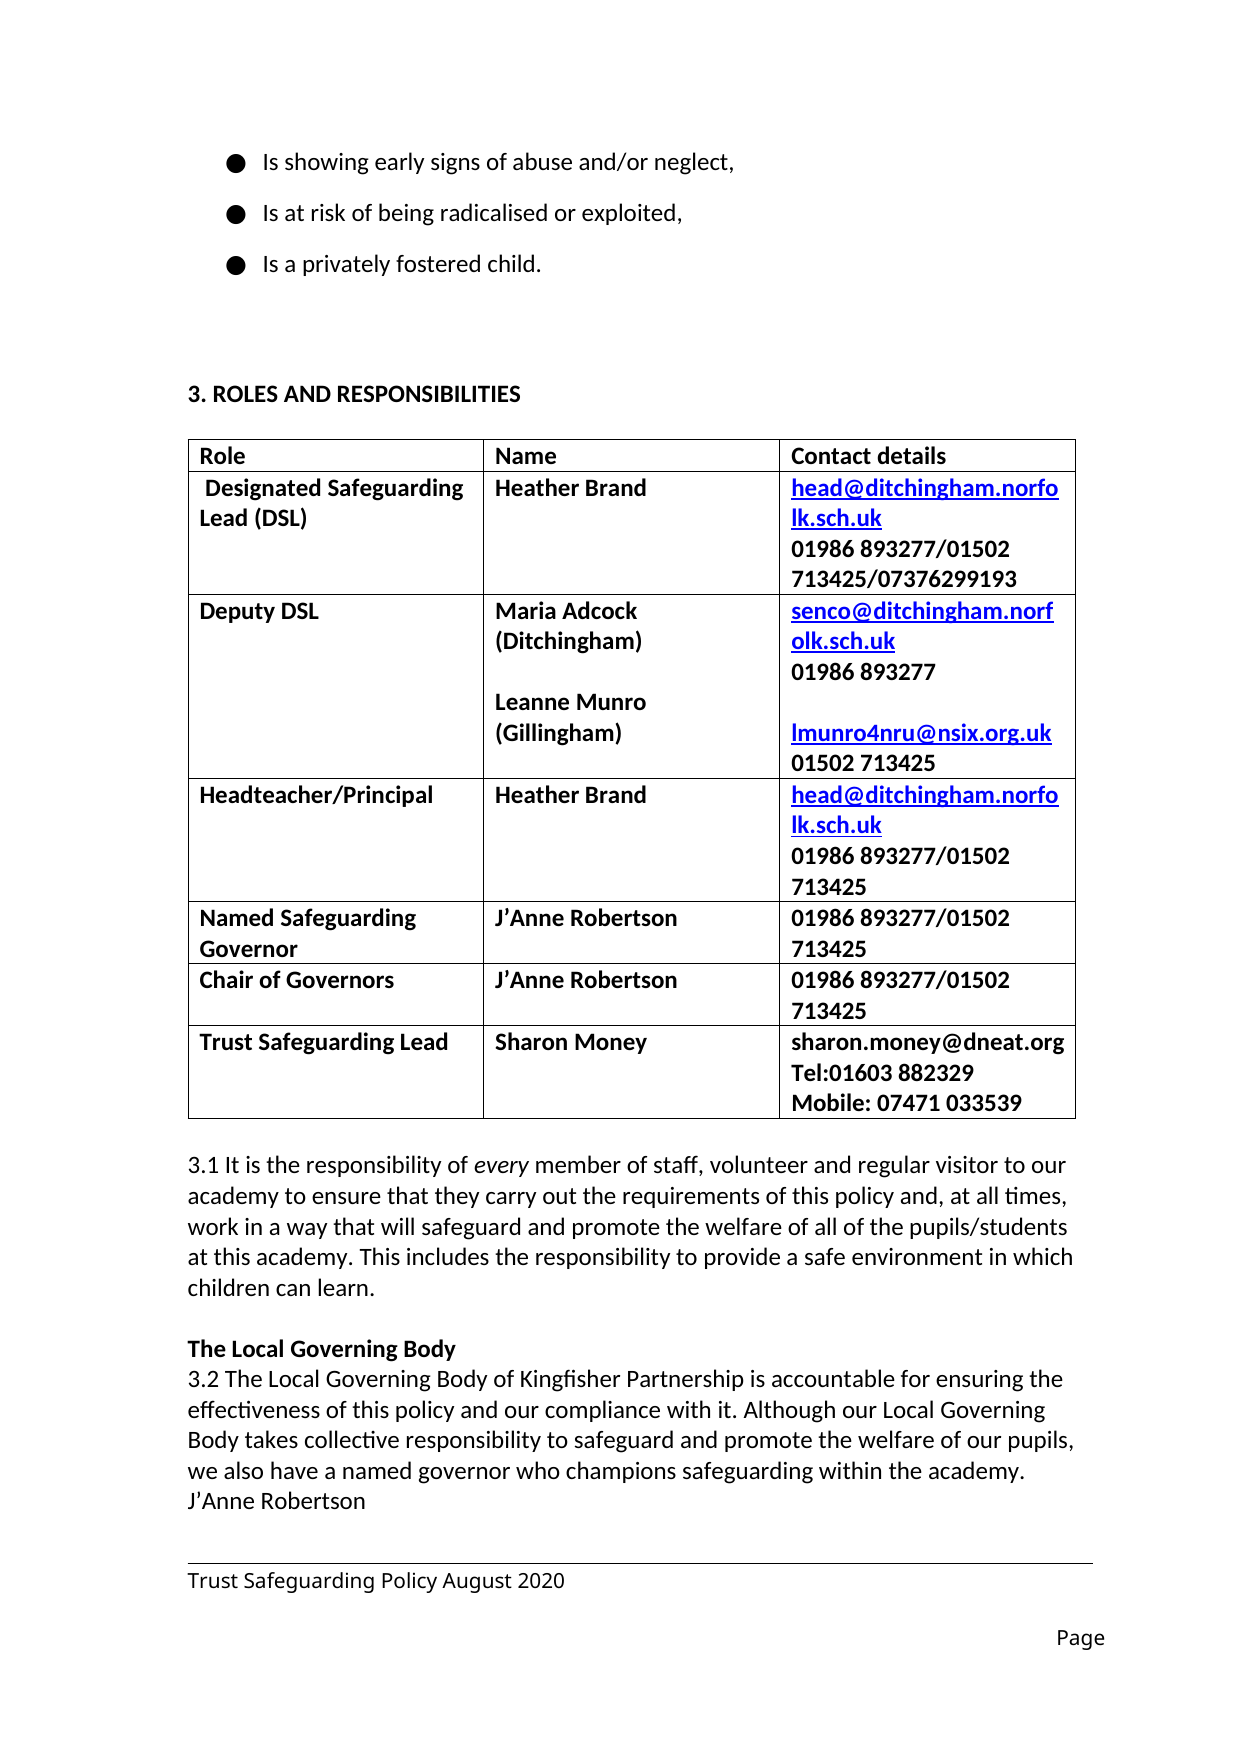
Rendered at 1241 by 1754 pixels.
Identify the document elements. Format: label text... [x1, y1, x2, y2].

table_cell 01986 893277/01502 713425 [780, 902, 1075, 963]
table_cell 01986 893277/01502 713425 [780, 964, 1075, 1025]
table_cell Headteacher/Principal [189, 779, 483, 901]
table_cell Trust Safeguarding Lead [189, 1026, 483, 1118]
table_cell Maria Adcock (Ditchingham) Leanne Munro (Gillingham) [484, 595, 779, 778]
table_cell Deputy DSL [189, 595, 483, 778]
subtitle 3. ROLES AND RESPONSIBILITIES [187, 378, 1093, 409]
table_cell Named Safeguarding Governor [189, 902, 483, 963]
list Is a privately fostered child. [225, 235, 1093, 287]
table_cell J’Anne Robertson [484, 964, 779, 1025]
text 3.1 It is the responsibility of every member of staff, volunteer and regular visitor to our academy to ensure that they carry out the requirements of this policy and, at all times, work in a way that will safeguard and promote the welfare of all of the pupils/students at this academy. This includes the responsibility to provide a safe environment in which children can learn. [187, 1149, 1093, 1302]
table_cell senco@ditchingham.norfolk.sch.uk 01986 893277 lmunro4nru@nsix.org.uk 01502 713425 [780, 595, 1075, 778]
table_header Name [484, 440, 779, 471]
table_cell Heather Brand [484, 779, 779, 901]
list Is at risk of being radicalised or exploited, [225, 184, 1093, 235]
table_cell head@ditchingham.norfolk.sch.uk 01986 893277/01502 713425 [780, 779, 1075, 901]
list Is showing early signs of abuse and/or neglect, [225, 133, 1093, 184]
table_cell Sharon Money [484, 1026, 779, 1118]
table_cell head@ditchingham.norfolk.sch.uk 01986 893277/01502 713425/07376299193 [780, 472, 1075, 594]
table_cell Designated Safeguarding Lead (DSL) [189, 472, 483, 594]
table_header Contact details [780, 440, 1075, 471]
table_cell Heather Brand [484, 472, 779, 594]
text 3.2 The Local Governing Body of Kingfisher Partnership is accountable for ensuring the effectiveness of this policy and our compliance with it. Although our Local Governing Body takes collective responsibility to safeguard and promote the welfare of our pupils, we also have a named governor who champions safeguarding within the academy. J’Anne Robertson [187, 1363, 1093, 1516]
table_header Role [189, 440, 483, 471]
text The Local Governing Body [187, 1333, 1093, 1363]
table_cell J’Anne Robertson [484, 902, 779, 963]
table_cell sharon.money@dneat.org Tel:01603 882329 Mobile: 07471 033539 [780, 1026, 1075, 1118]
table_cell Chair of Governors [189, 964, 483, 1025]
